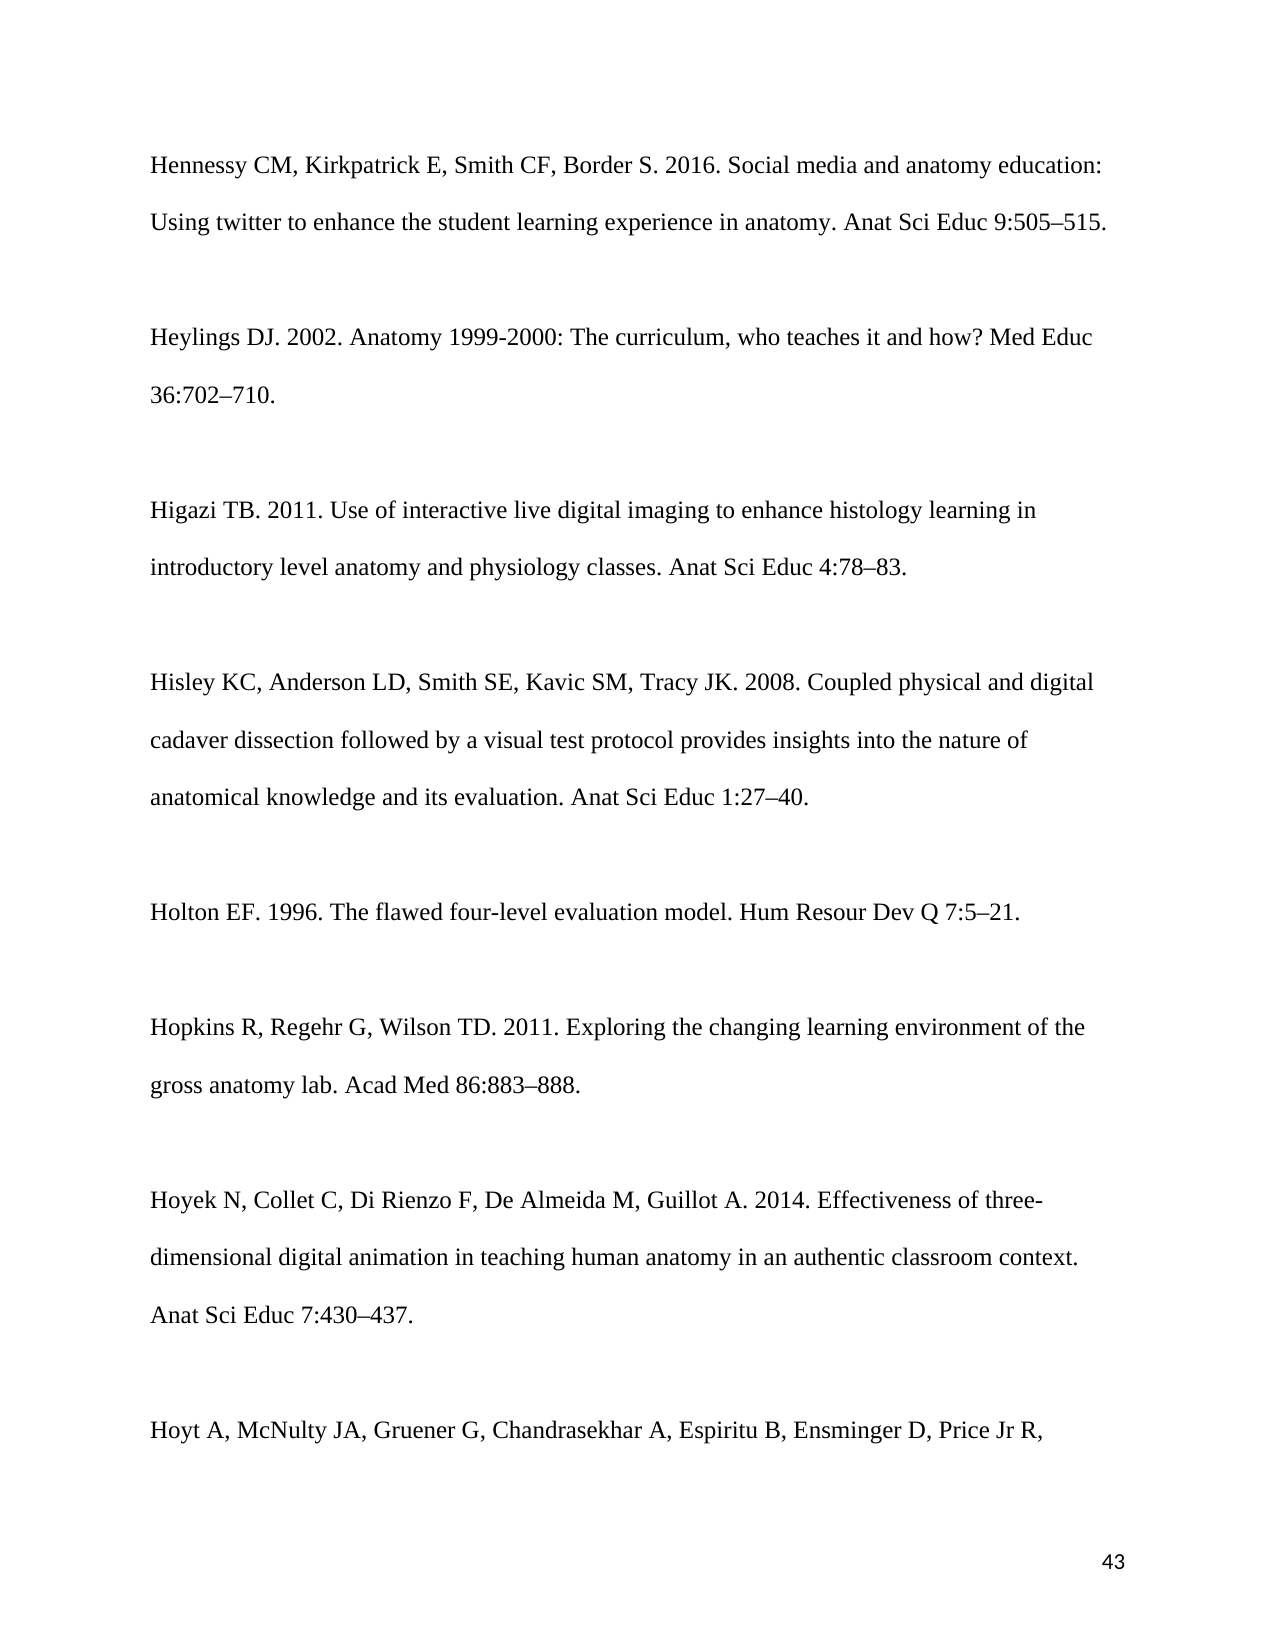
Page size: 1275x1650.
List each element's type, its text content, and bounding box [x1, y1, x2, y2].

text Higazi TB. 2011. Use of interactive live digital imaging to enhance histology learning in introductory level anatomy and physiology classes. Anat Sci Educ 4:78–83. [150, 495, 1125, 581]
text Holton EF. 1996. The flawed four-level evaluation model. Hum Resour Dev Q 7:5–21. [150, 897, 1125, 926]
text Hopkins R, Regehr G, Wilson TD. 2011. Exploring the changing learning environment of the gross anatomy lab. Acad Med 86:883–888. [150, 1012, 1125, 1099]
text Hisley KC, Anderson LD, Smith SE, Kavic SM, Tracy JK. 2008. Coupled physical and digital cadaver dissection followed by a visual test protocol provides insights into the nature of anatomical knowledge and its evaluation. Anat Sci Educ 1:27–40. [150, 667, 1125, 811]
text Hennessy CM, Kirkpatrick E, Smith CF, Border S. 2016. Social media and anatomy education: Using twitter to enhance the student learning experience in anatomy. Anat Sci Educ 9:505–515. [150, 150, 1125, 236]
text Hoyek N, Collet C, Di Rienzo F, De Almeida M, Guillot A. 2014. Effectiveness of three-dimensional digital animation in teaching human anatomy in an authentic classroom context. Anat Sci Educ 7:430–437. [150, 1185, 1125, 1329]
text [150, 1415, 1125, 1444]
text Heylings DJ. 2002. Anatomy 1999-2000: The curriculum, who teaches it and how? Med Educ 36:702–710. [150, 322, 1125, 409]
